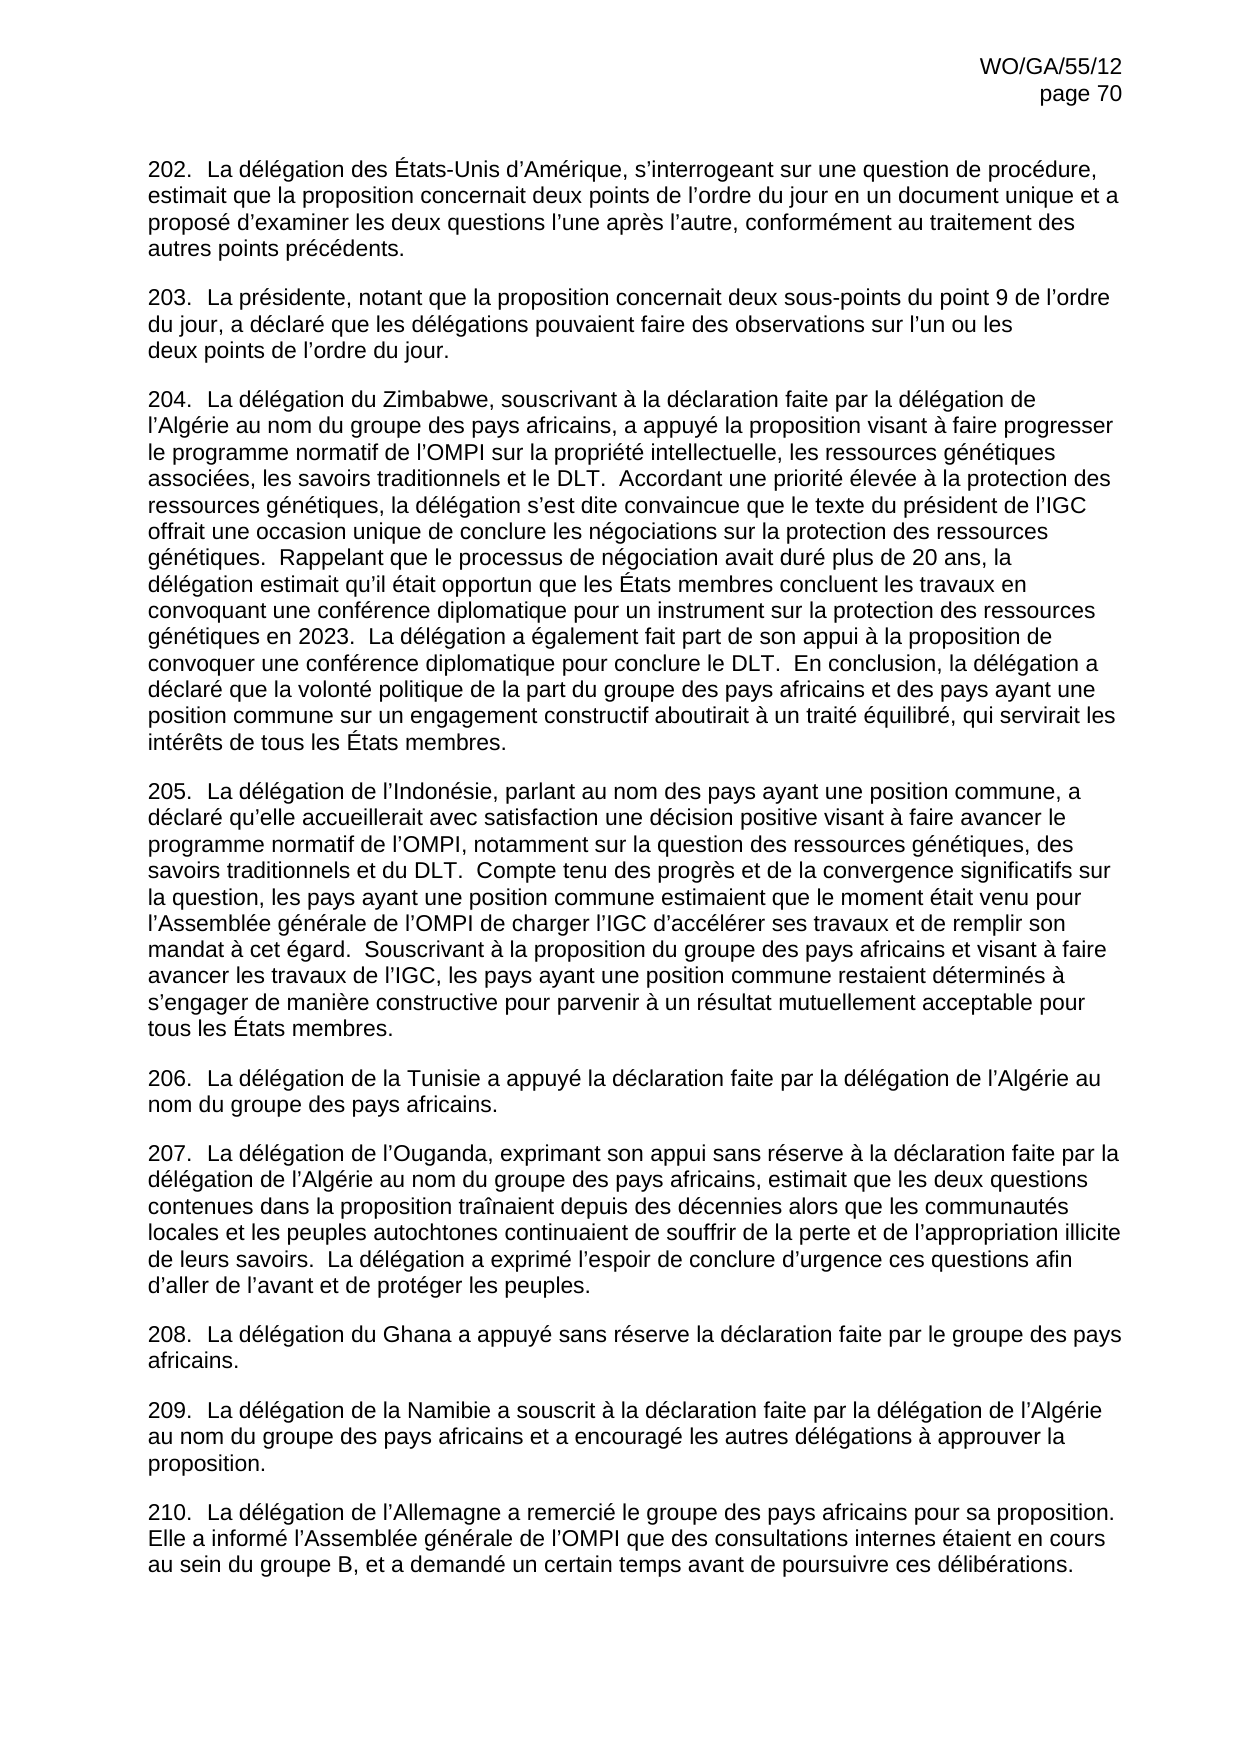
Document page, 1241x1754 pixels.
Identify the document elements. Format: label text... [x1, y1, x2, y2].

text La délégation de l’Allemagne a remercié le groupe des pays africains pour sa proposition. Elle a informé l’Assemblée générale de l’OMPI que des consultations internes étaient en cours au sein du groupe B, et a demandé un certain temps avant de poursuivre ces délibérations. [148, 1499, 1122, 1578]
text La délégation des États-Unis d’Amérique, s’interrogeant sur une question de procédure, estimait que la proposition concernait deux points de l’ordre du jour en un document unique et a proposé d’examiner les deux questions l’une après l’autre, conformément au traitement des autres points précédents. [148, 156, 1122, 261]
text La délégation du Ghana a appuyé sans réserve la déclaration faite par le groupe des pays africains. [148, 1321, 1122, 1374]
text La présidente, notant que la proposition concernait deux sous-points du point 9 de l’ordre du jour, a déclaré que les délégations pouvaient faire des observations sur l’un ou les deux points de l’ordre du jour. [148, 284, 1122, 363]
text La délégation de l’Ouganda, exprimant son appui sans réserve à la déclaration faite par la délégation de l’Algérie au nom du groupe des pays africains, estimait que les deux questions contenues dans la proposition traînaient depuis des décennies alors que les communautés locales et les peuples autochtones continuaient de souffrir de la perte et de l’appropriation illicite de leurs savoirs. La délégation a exprimé l’espoir de conclure d’urgence ces questions afin d’aller de l’avant et de protéger les peuples. [148, 1140, 1122, 1298]
text La délégation de l’Indonésie, parlant au nom des pays ayant une position commune, a déclaré qu’elle accueillerait avec satisfaction une décision positive visant à faire avancer le programme normatif de l’OMPI, notamment sur la question des ressources génétiques, des savoirs traditionnels et du DLT. Compte tenu des progrès et de la convergence significatifs sur la question, les pays ayant une position commune estimaient que le moment était venu pour l’Assemblée générale de l’OMPI de charger l’IGC d’accélérer ses travaux et de remplir son mandat à cet égard. Souscrivant à la proposition du groupe des pays africains et visant à faire avancer les travaux de l’IGC, les pays ayant une position commune restaient déterminés à s’engager de manière constructive pour parvenir à un résultat mutuellement acceptable pour tous les États membres. [148, 778, 1122, 1042]
text La délégation de la Tunisie a appuyé la déclaration faite par la délégation de l’Algérie au nom du groupe des pays africains. [148, 1064, 1122, 1117]
text La délégation du Zimbabwe, souscrivant à la déclaration faite par la délégation de l’Algérie au nom du groupe des pays africains, a appuyé la proposition visant à faire progresser le programme normatif de l’OMPI sur la propriété intellectuelle, les ressources génétiques associées, les savoirs traditionnels et le DLT. Accordant une priorité élevée à la protection des ressources génétiques, la délégation s’est dite convaincue que le texte du président de l’IGC offrait une occasion unique de conclure les négociations sur la protection des ressources génétiques. Rappelant que le processus de négociation avait duré plus de 20 ans, la délégation estimait qu’il était opportun que les États membres concluent les travaux en convoquant une conférence diplomatique pour un instrument sur la protection des ressources génétiques en 2023. La délégation a également fait part de son appui à la proposition de convoquer une conférence diplomatique pour conclure le DLT. En conclusion, la délégation a déclaré que la volonté politique de la part du groupe des pays africains et des pays ayant une position commune sur un engagement constructif aboutirait à un traité équilibré, qui servirait les intérêts de tous les États membres. [148, 386, 1122, 755]
text La délégation de la Namibie a souscrit à la déclaration faite par la délégation de l’Algérie au nom du groupe des pays africains et a encouragé les autres délégations à approuver la proposition. [148, 1397, 1122, 1476]
